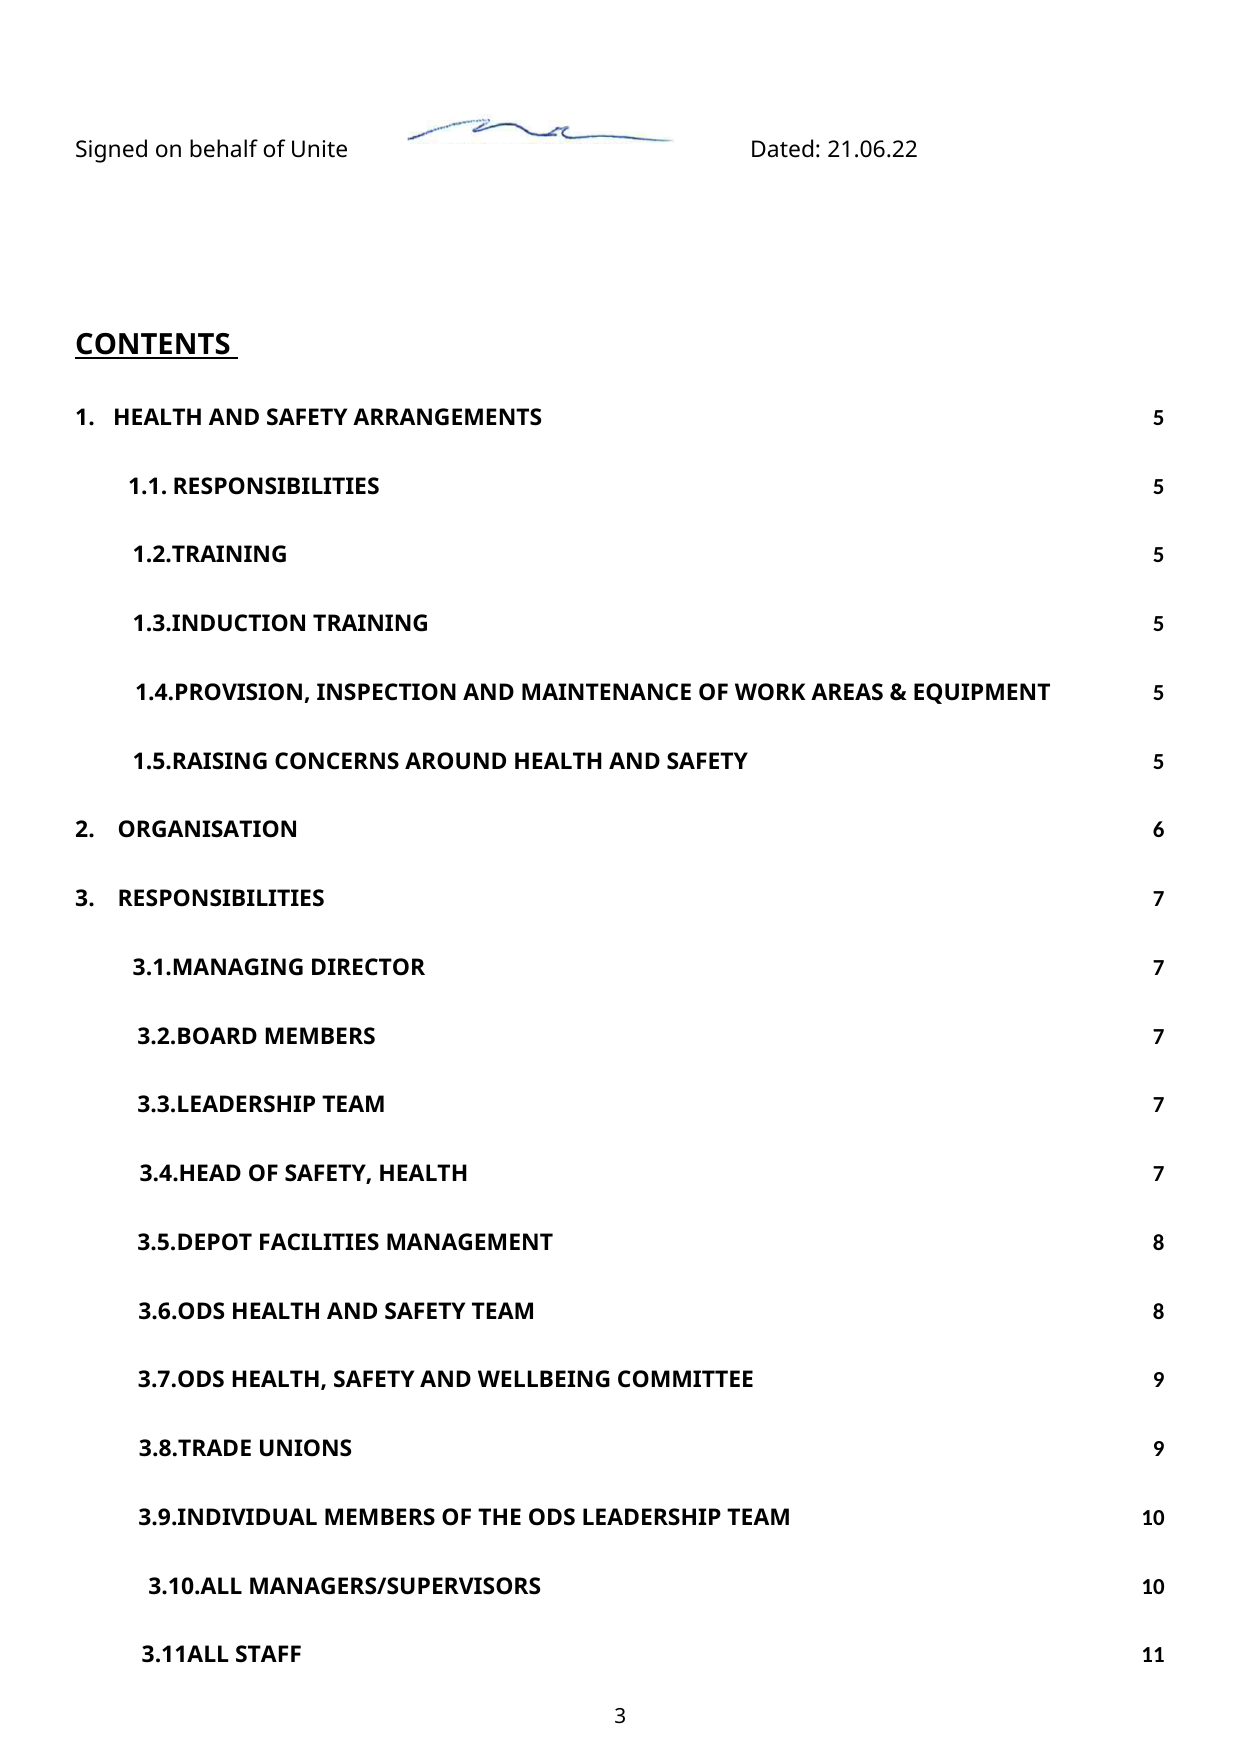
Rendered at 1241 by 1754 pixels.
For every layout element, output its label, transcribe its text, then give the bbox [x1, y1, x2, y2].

text 3. Responsibilities 7 [75, 882, 1165, 913]
text Signed on behalf of Unite Dated: 21.06.22 [75, 133, 1165, 164]
text 3.4.Head of Safety, Health 7 [75, 1157, 1165, 1188]
text 3.9.Individual Members of the ODS Leadership Team 10 [75, 1501, 1165, 1532]
title CONTENTS [75, 324, 1165, 363]
text 1.4.Provision, Inspection and Maintenance of Work Areas & Equipment 5 [75, 676, 1165, 707]
text 3.6.ODS Health and Safety Team 8 [75, 1294, 1165, 1326]
text 1.2.Training 5 [75, 538, 1165, 569]
text 3.5.Depot Facilities Management 8 [75, 1226, 1165, 1257]
text 3.8.Trade Unions 9 [75, 1432, 1165, 1463]
text 1. HEALTH AND SAFETY ARRANGEMENTS 5 [75, 401, 1165, 432]
picture [403, 102, 687, 144]
text 3.7.ODS Health, Safety and Wellbeing Committee 9 [75, 1363, 1165, 1394]
text 3.11All staff 11 [75, 1638, 1165, 1669]
text 2. Organisation 6 [75, 813, 1165, 844]
text 1.5.Raising concerns around Health and Safety 5 [75, 744, 1165, 776]
text 3.1.Managing DirectoR 7 [75, 951, 1165, 982]
text 1.1. Responsibilities 5 [75, 469, 1165, 501]
text 1.3.Induction Training 5 [75, 607, 1165, 638]
text 3.10.All Managers/Supervisors 10 [75, 1569, 1165, 1601]
text 3.3.Leadership Team 7 [75, 1088, 1165, 1119]
text 3.2.Board Members 7 [75, 1019, 1165, 1051]
